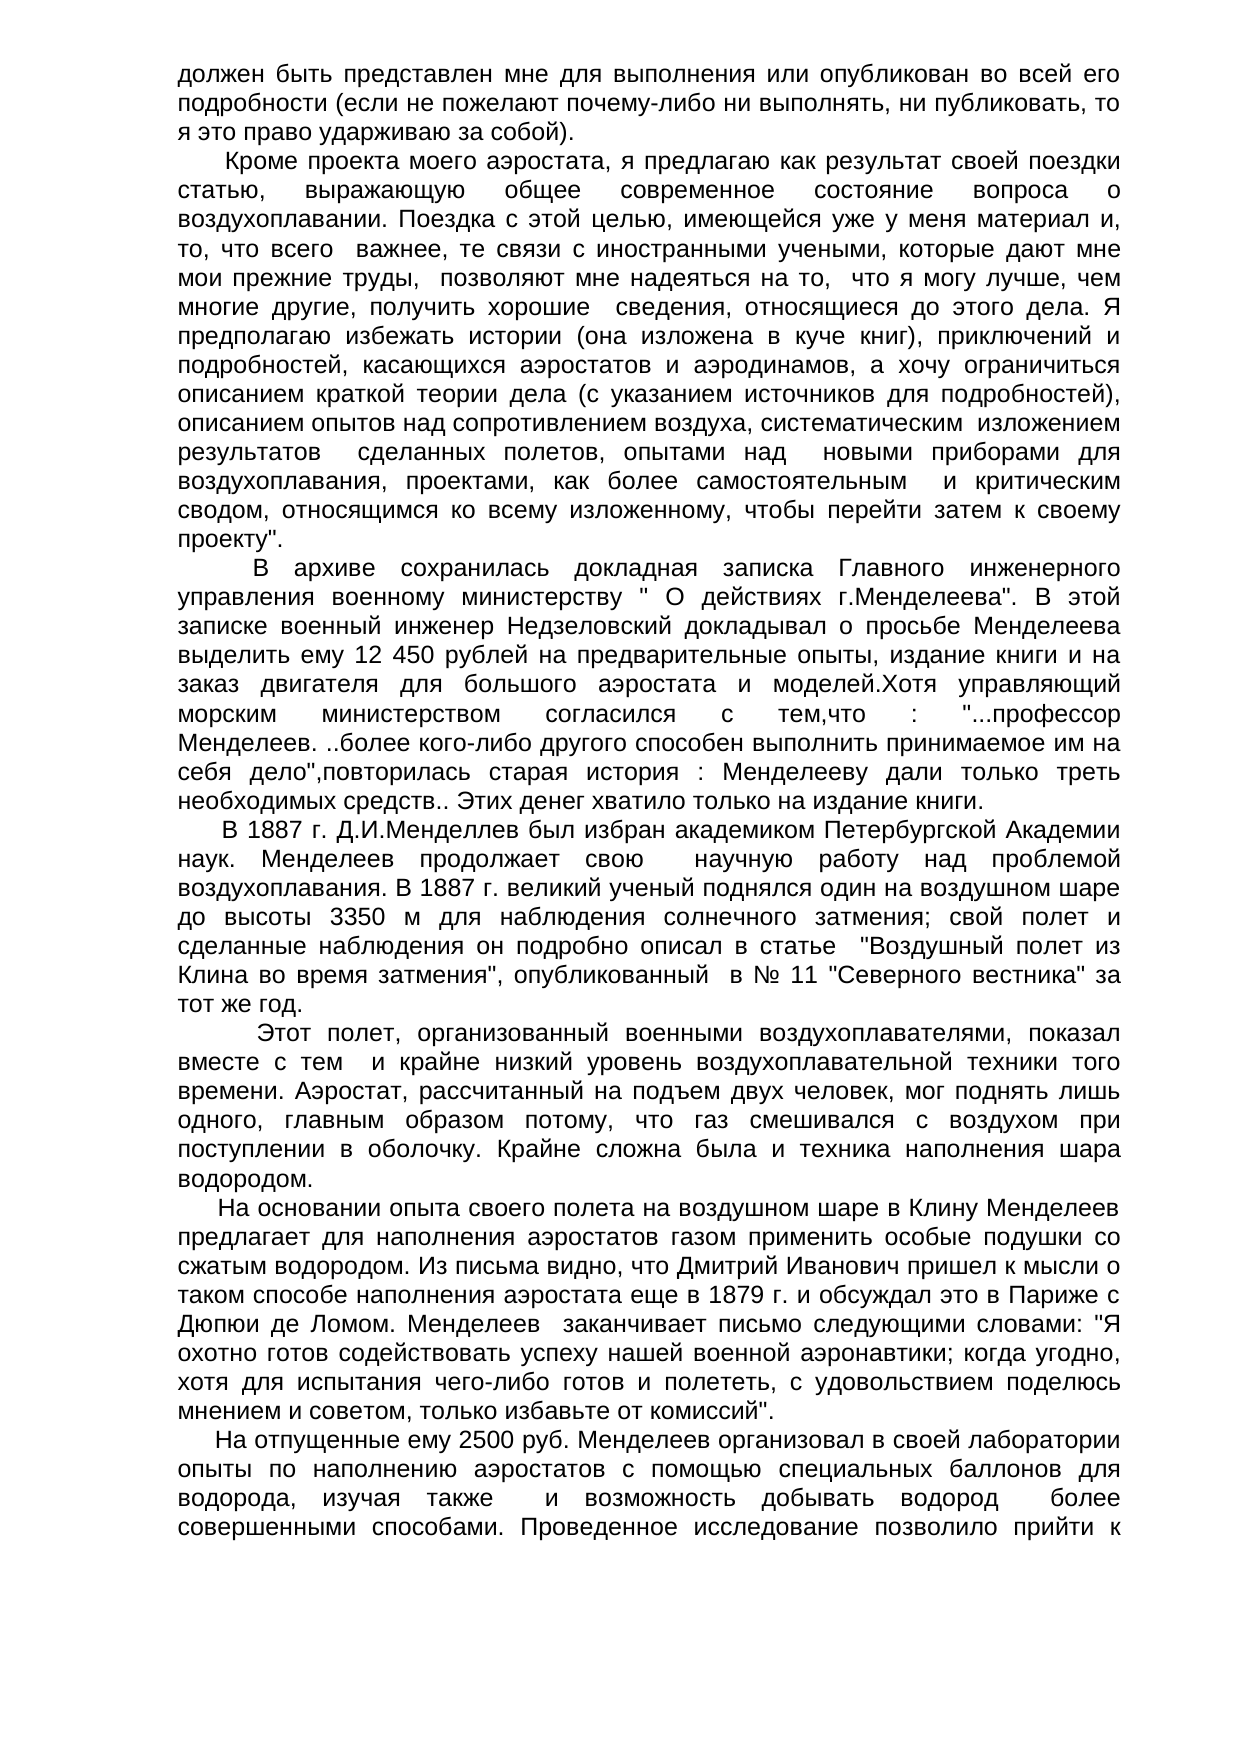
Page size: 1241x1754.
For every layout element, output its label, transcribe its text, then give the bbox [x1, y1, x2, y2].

text В архиве сохранилась докладная записка Главного инженерного управления военному министерству " О действиях г.Менделеева". В этой записке военный инженер Недзеловский докладывал о просьбе Менделеева выделить ему 12 450 рублей на предварительные опыты, издание книги и на заказ двигателя для большого аэростата и моделей.Хотя управляющий морским министерством согласился с тем,что : "...профессор Менделеев. ..более кого-либо другого способен выполнить принимаемое им на себя дело",повторилась старая история : Менделееву дали только треть необходимых средств.. Этих денег хватило только на издание книги. [177, 553, 1122, 815]
text Кроме проекта моего аэростата, я предлагаю как результат своей поездки статью, выражающую общее современное состояние вопроса о воздухоплавании. Поездка с этой целью, имеющейся уже у меня материал и, то, что всего важнее, те связи с иностранными учеными, которые дают мне мои прежние труды, позволяют мне надеяться на то, что я могу лучше, чем многие другие, получить хорошие сведения, относящиеся до этого дела. Я предполагаю избежать истории (она изложена в куче книг), приключений и подробностей, касающихся аэростатов и аэродинамов, а хочу ограничиться описанием краткой теории дела (с указанием источников для подробностей), описанием опытов над сопротивлением воздуха, систематическим изложением результатов сделанных полетов, опытами над новыми приборами для воздухоплавания, проектами, как более самостоятельным и критическим сводом, относящимся ко всему изложенному, чтобы перейти затем к своему проекту". [177, 146, 1122, 553]
text В 1887 г. Д.И.Менделлев был избран академиком Петербургской Академии наук. Менделеев продолжает свою научную работу над проблемой воздухоплавания. В 1887 г. великий ученый поднялся один на воздушном шаре до высоты 3350 м для наблюдения солнечного затмения; свой полет и сделанные наблюдения он подробно описал в статье "Воздушный полет из Клина во время затмения", опубликованный в № 11 "Северного вестника" за тот же год. [177, 815, 1122, 1018]
text На основании опыта своего полета на воздушном шаре в Клину Менделеев предлагает для наполнения аэростатов газом применить особые подушки со сжатым водородом. Из письма видно, что Дмитрий Иванович пришел к мысли о таком способе наполнения аэростата еще в 1879 г. и обсуждал это в Париже с Дюпюи де Ломом. Менделеев заканчивает письмо следующими словами: "Я охотно готов содействовать успеху нашей военной аэронавтики; когда угодно, хотя для испытания чего-либо готов и полететь, с удовольствием поделюсь мнением и советом, только избавьте от комиссий". [177, 1192, 1122, 1425]
text Этот полет, организованный военными воздухоплавателями, показал вместе с тем и крайне низкий уровень воздухоплавательной техники того времени. Аэростат, рассчитанный на подъем двух человек, мог поднять лишь одного, главным образом потому, что газ смешивался с воздухом при поступлении в оболочку. Крайне сложна была и техника наполнения шара водородом. [177, 1018, 1122, 1192]
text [177, 59, 1122, 146]
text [177, 1425, 1122, 1541]
